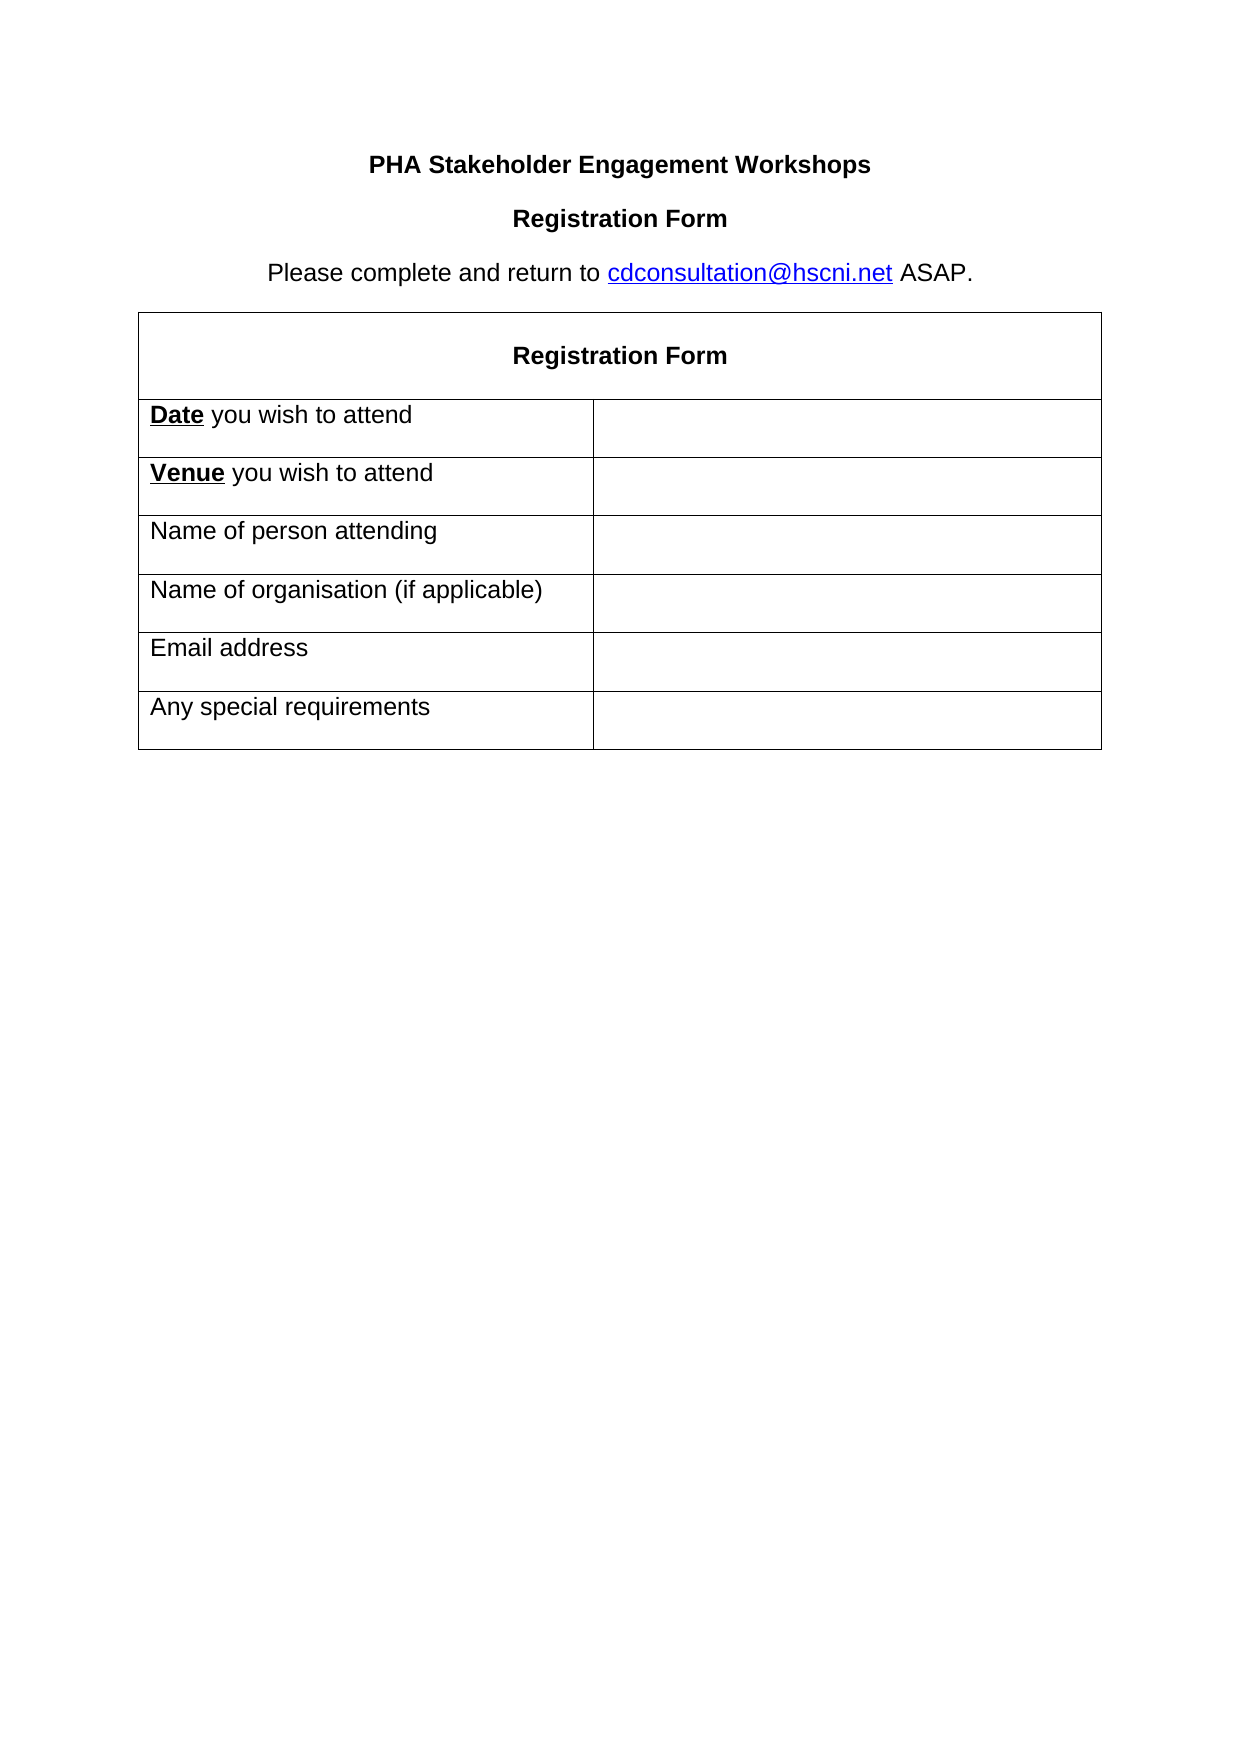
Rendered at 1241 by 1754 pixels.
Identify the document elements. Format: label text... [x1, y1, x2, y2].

table_cell Venue you wish to attend [139, 458, 593, 515]
table_cell Date you wish to attend [139, 400, 593, 457]
table_cell Name of organisation (if applicable) [139, 575, 593, 632]
table_header Registration Form [139, 313, 1101, 399]
table_cell Email address [139, 633, 593, 691]
table_cell [594, 575, 1101, 632]
table_cell [594, 400, 1101, 457]
table_cell [594, 633, 1101, 691]
text Registration Form [150, 204, 1090, 233]
text PHA Stakeholder Engagement Workshops [150, 150, 1090, 179]
table_cell [594, 458, 1101, 515]
table_cell [594, 516, 1101, 574]
table_cell Any special requirements [139, 692, 593, 749]
table_cell Name of person attending [139, 516, 593, 574]
text Please complete and return to cdconsultation@hscni.net ASAP. [150, 258, 1090, 286]
table_cell [594, 692, 1101, 749]
